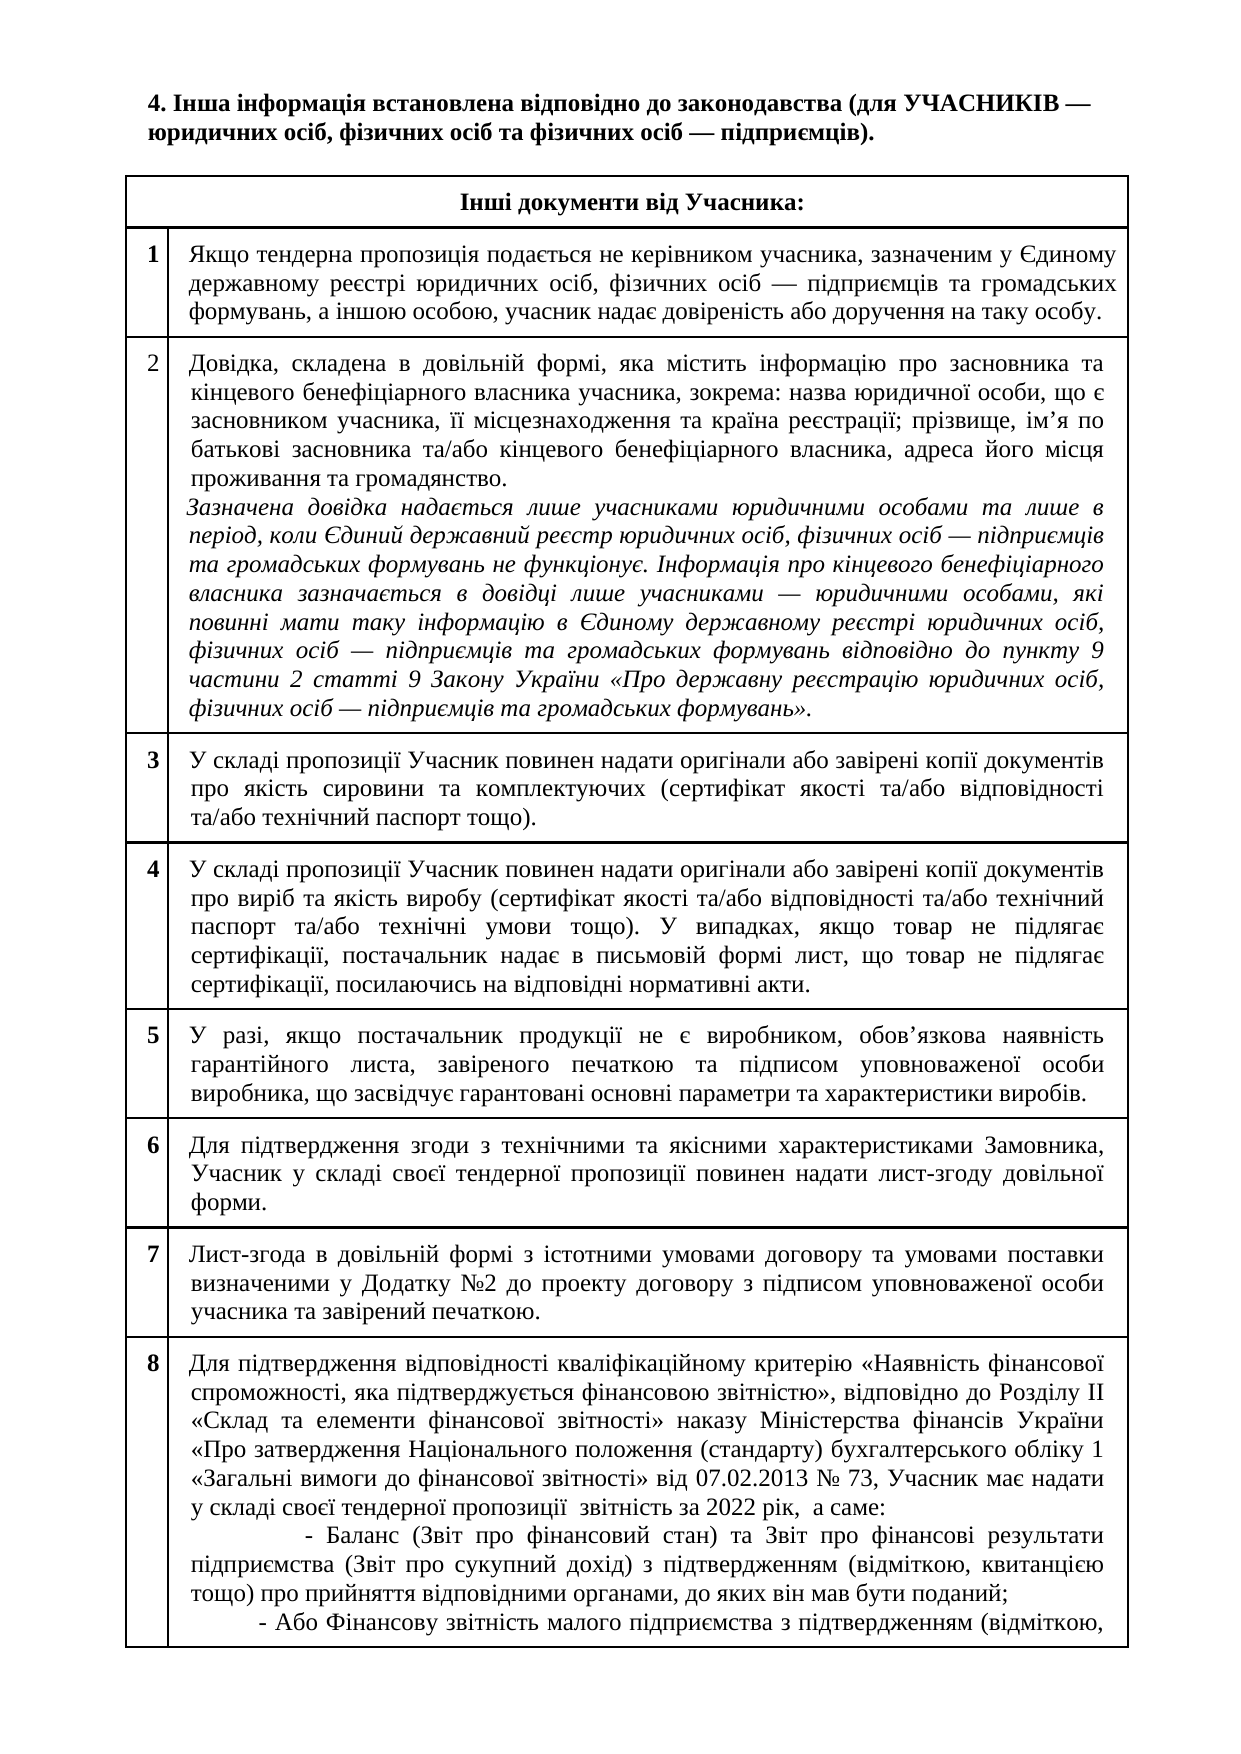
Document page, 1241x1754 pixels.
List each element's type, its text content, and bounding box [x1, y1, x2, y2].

table_cell 2 [127, 338, 167, 732]
text 4. Інша інформація встановлена відповідно до законодавства (для УЧАСНИКІВ — юридичних осіб, фізичних осіб та фізичних осіб — підприємців). [148, 88, 1152, 146]
table_cell Для підтвердження згоди з технічними та якісними характеристиками Замовника, Учасник у складі своєї тендерної пропозиції повинен надати лист-згоду довільної форми. [169, 1119, 1127, 1226]
table_cell Лист-згода в довільній формі з істотними умовами договору та умовами поставки визначеними у Додатку №2 до проекту договору з підписом уповноваженої особи учасника та завірений печаткою. [169, 1229, 1127, 1336]
table_cell 8 [127, 1338, 167, 1646]
table_cell 3 [127, 734, 167, 841]
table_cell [169, 1338, 1127, 1646]
table_cell 1 [127, 229, 167, 336]
table_cell Довідка, складена в довільній формі, яка містить інформацію про засновника та кінцевого бенефіціарного власника учасника, зокрема: назва юридичної особи, що є засновником учасника, її місцезнаходження та країна реєстрації; прізвище, ім’я по батькові засновника та/або кінцевого бенефіціарного власника, адреса його місця проживання та громадянство. Зазначена довідка надається лише учасниками юридичними особами та лише в період, коли Єдиний державний реєстр юридичних осіб, фізичних осіб — підприємців та громадських формувань не функціонує. Інформація про кінцевого бенефіціарного власника зазначається в довідці лише учасниками — юридичними особами, які повинні мати таку інформацію в Єдиному державному реєстрі юридичних осіб, фізичних осіб — підприємців та громадських формувань відповідно до пункту 9 частини 2 статті 9 Закону України «Про державну реєстрацію юридичних осіб, фізичних осіб — підприємців та громадських формувань». [169, 338, 1127, 732]
table_cell У складі пропозиції Учасник повинен надати оригінали або завірені копії документів про якість сировини та комплектуючих (сертифікат якості та/або відповідності та/або технічний паспорт тощо). [169, 734, 1127, 841]
table_cell 5 [127, 1010, 167, 1117]
table_cell 6 [127, 1119, 167, 1226]
table_cell У разі, якщо постачальник продукції не є виробником, обов’язкова наявність гарантійного листа, завіреного печаткою та підписом уповноваженої особи виробника, що засвідчує гарантовані основні параметри та характеристики виробів. [169, 1010, 1127, 1117]
table_cell 4 [127, 844, 167, 1008]
table_cell Якщо тендерна пропозиція подається не керівником учасника, зазначеним у Єдиному державному реєстрі юридичних осіб, фізичних осіб — підприємців та громадських формувань, а іншою особою, учасник надає довіреність або доручення на таку особу. [169, 229, 1127, 336]
table_cell 7 [127, 1229, 167, 1336]
table_cell У складі пропозиції Учасник повинен надати оригінали або завірені копії документів про виріб та якість виробу (сертифікат якості та/або відповідності та/або технічний паспорт та/або технічні умови тощо). У випадках, якщо товар не підлягає сертифікації, постачальник надає в письмовій формі лист, що товар не підлягає сертифікації, посилаючись на відповідні нормативні акти. [169, 844, 1127, 1008]
table_header Інші документи від Учасника: [127, 177, 1127, 226]
